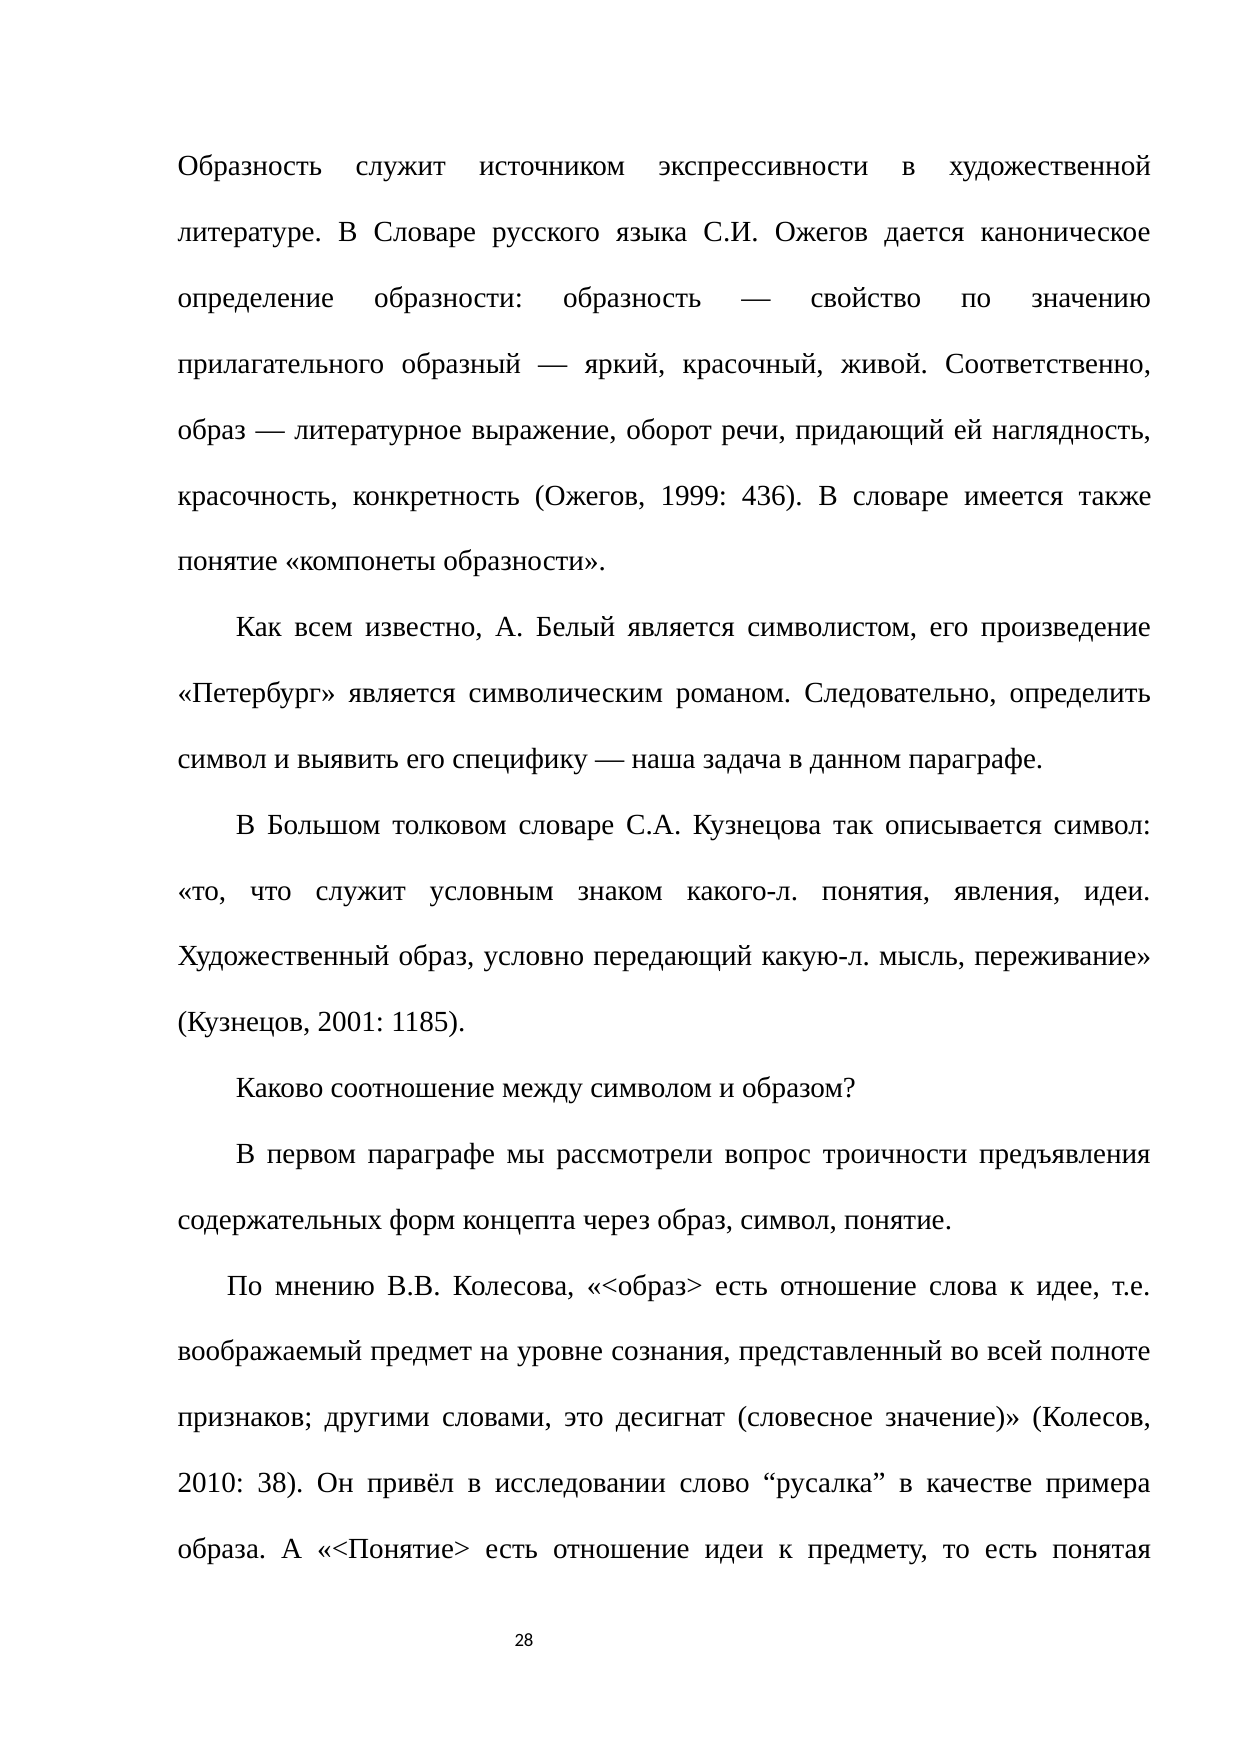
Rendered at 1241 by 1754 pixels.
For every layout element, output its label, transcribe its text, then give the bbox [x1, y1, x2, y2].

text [177, 1251, 1152, 1581]
text Каково соотношение между символом и образом? [177, 1054, 1152, 1120]
text В Большом толковом словаре С.А. Кузнецова так описывается символ: «то, что служит условным знаком какого-л. понятия, явления, идеи. Художественный образ, условно передающий какую-л. мысль, переживание» (Кузнецов, 2001: 1185). [177, 791, 1152, 1054]
text В первом параграфе мы рассмотрели вопрос троичности предъявления содержательных форм концепта через образ, символ, понятие. [177, 1120, 1152, 1251]
text Как всем известно, А. Белый является символистом, его произведение «Петербург» является символическим романом. Следовательно, определить символ и выявить его специфику — наша задача в данном параграфе. [177, 593, 1152, 791]
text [177, 132, 1152, 593]
